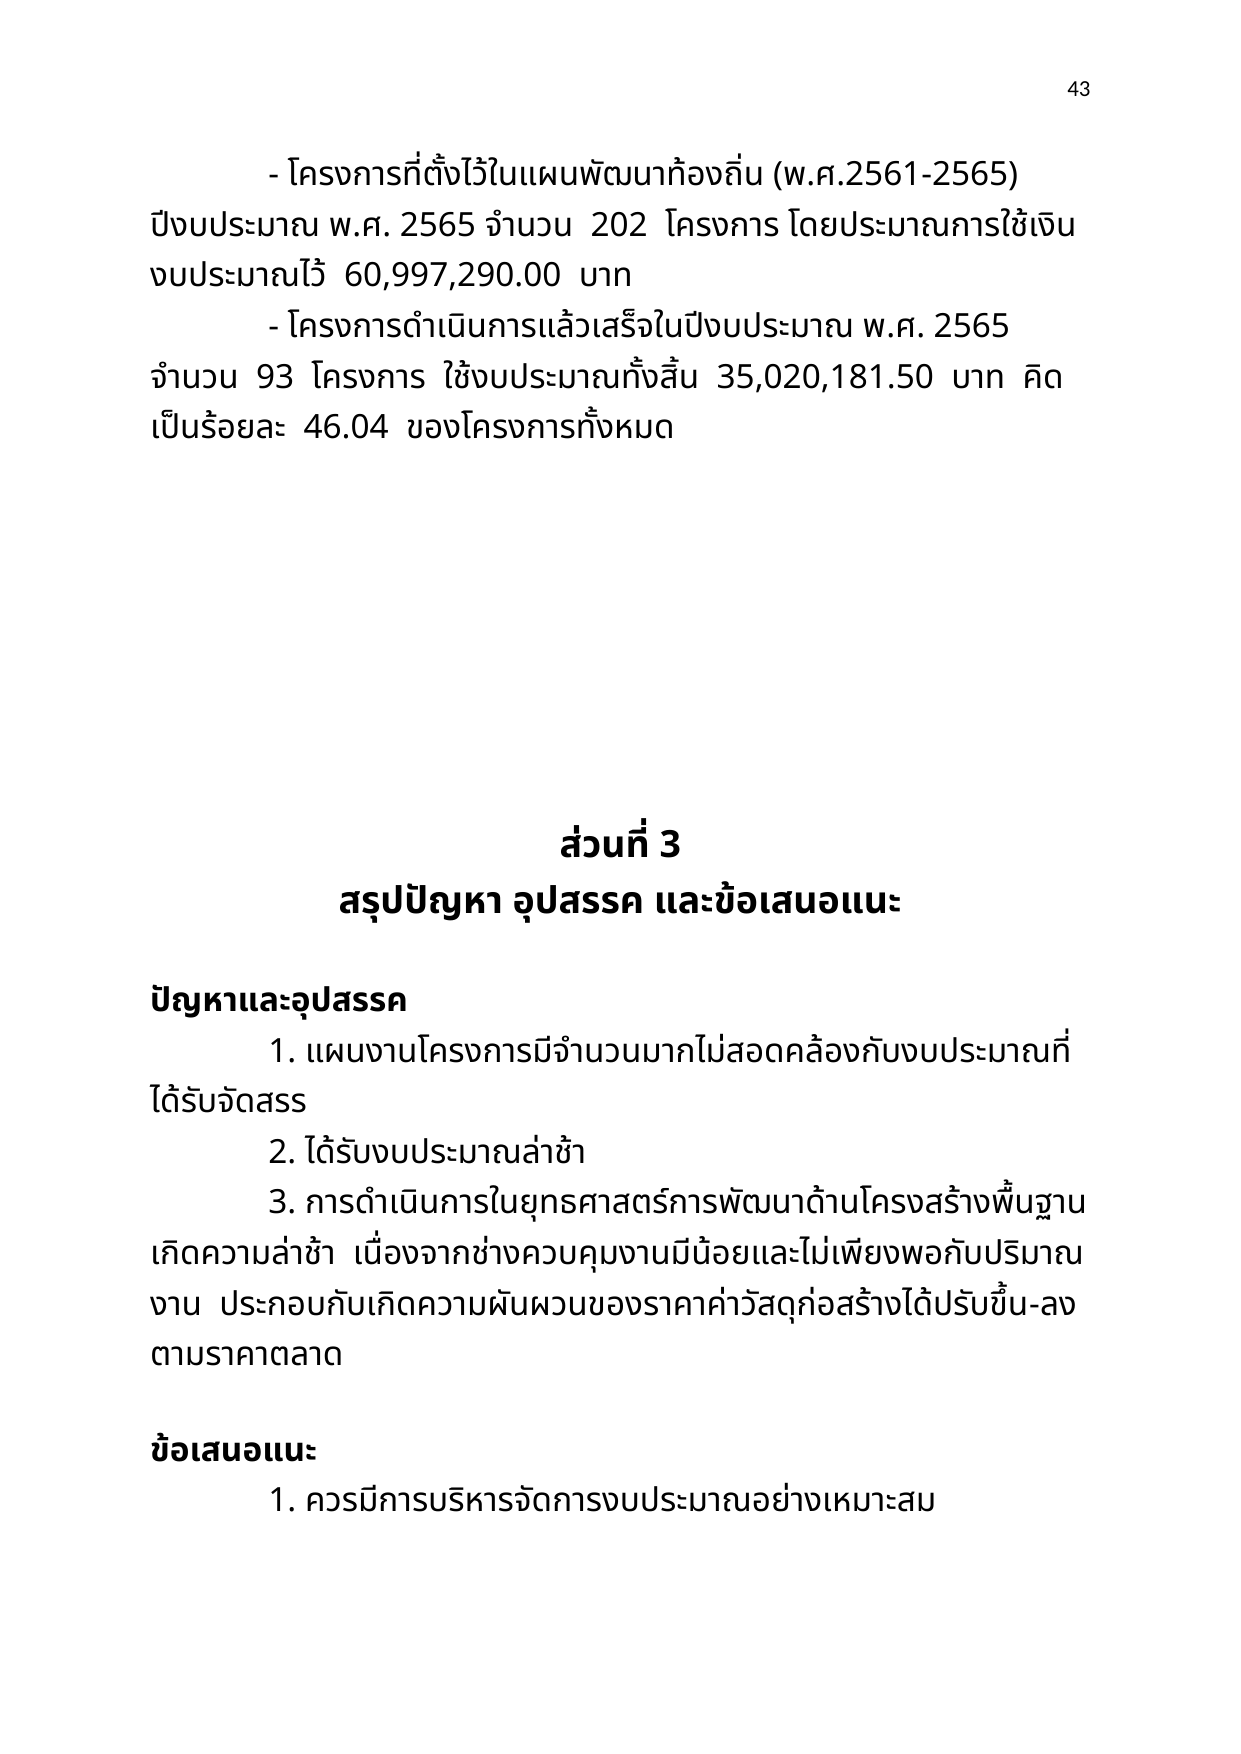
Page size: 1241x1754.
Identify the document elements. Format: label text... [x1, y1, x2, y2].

text ส่วนที่ 3 [150, 817, 1090, 874]
text - โครงการที่ตั้งไว้ในแผนพัฒนาท้องถิ่น (พ.ศ.2561-2565) ปีงบประมาณ พ.ศ. 2565 จำนวน 202 โครงการ โดยประมาณการใช้เงินงบประมาณไว้ 60,997,290.00 บาท [150, 150, 1090, 302]
text ปัญหาและอุปสรรค [150, 976, 1090, 1027]
text - โครงการดำเนินการแล้วเสร็จในปีงบประมาณ พ.ศ. 2565 จำนวน 93 โครงการ ใช้งบประมาณทั้งสิ้น 35,020,181.50 บาท คิดเป็นร้อยละ 46.04 ของโครงการทั้งหมด [150, 302, 1090, 454]
text 1. แผนงานโครงการมีจำนวนมากไม่สอดคล้องกับงบประมาณที่ได้รับจัดสรร [150, 1027, 1090, 1128]
text ข้อเสนอแนะ [150, 1426, 1090, 1476]
text สรุปปัญหา อุปสรรค และข้อเสนอแนะ [150, 874, 1090, 931]
text 2. ได้รับงบประมาณล่าช้า [150, 1128, 1090, 1178]
text 1. ควรมีการบริหารจัดการงบประมาณอย่างเหมาะสม [150, 1476, 1090, 1527]
text 3. การดำเนินการในยุทธศาสตร์การพัฒนาด้านโครงสร้างพื้นฐานเกิดความล่าช้า เนื่องจากช่างควบคุมงานมีน้อยและไม่เพียงพอกับปริมาณงาน ประกอบกับเกิดความผันผวนของราคาค่าวัสดุก่อสร้างได้ปรับขึ้น-ลงตามราคาตลาด [150, 1178, 1090, 1380]
